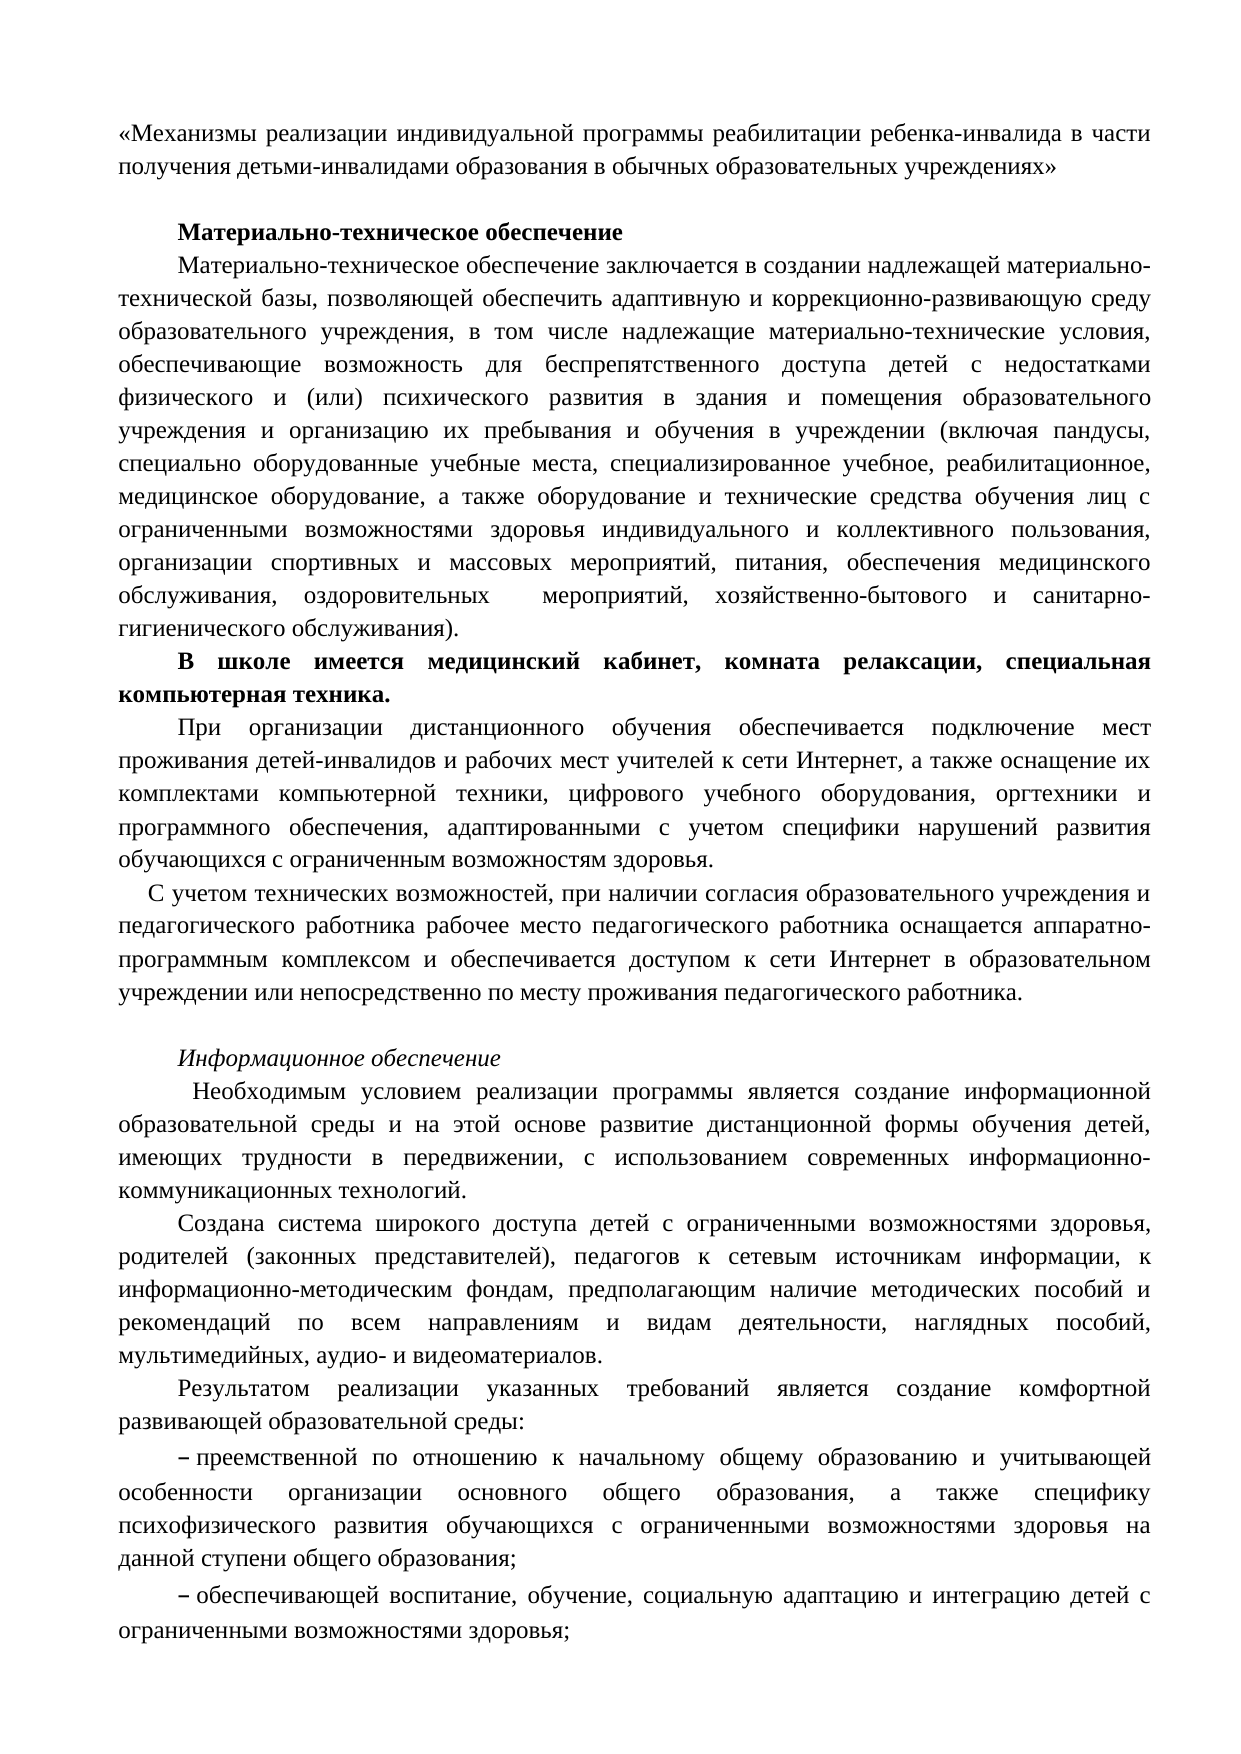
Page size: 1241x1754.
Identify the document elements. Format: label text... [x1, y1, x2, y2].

text В школе имеется медицинский кабинет, комната релаксации, специальная компьютерная техника. [118, 646, 1152, 708]
text Информационное обеспечение [118, 1043, 1152, 1071]
text Материально-техническое обеспечение заключается в создании надлежащей материально-технической базы, позволяющей обеспечить адаптивную и коррекционно-развивающую среду образовательного учреждения, в том числе надлежащие материально-технические условия, обеспечивающие возможность для беспрепятственного доступа детей с недостатками физического и (или) психического развития в здания и помещения образовательного учреждения и организацию их пребывания и обучения в учреждении (включая пандусы, специально оборудованные учебные места, специализированное учебное, реабилитационное, медицинское оборудование, а также оборудование и технические средства обучения лиц с ограниченными возможностями здоровья индивидуального и коллективного пользования, организации спортивных и массовых мероприятий, питания, обеспечения медицинского обслуживания, оздоровительных мероприятий, хозяйственно-бытового и санитарно-гигиенического обслуживания). [118, 250, 1152, 642]
text Материально-техническое обеспечение [118, 217, 1152, 246]
text Результатом реализации указанных требований является создание комфортной развивающей образовательной среды: [118, 1373, 1152, 1435]
text – преемственной по отношению к начальному общему образованию и учитывающей особенности организации основного общего образования, а также специфику психофизического развития обучающихся с ограниченными возможностями здоровья на данной ступени общего образования; [118, 1439, 1152, 1572]
text При организации дистанционного обучения обеспечивается подключение мест проживания детей-инвалидов и рабочих мест учителей к сети Интернет, а также оснащение их комплектами компьютерной техники, цифрового учебного оборудования, оргтехники и программного обеспечения, адаптированными с учетом специфики нарушений развития обучающихся с ограниченным возможностям здоровья. [118, 712, 1152, 873]
text – обеспечивающей воспитание, обучение, социальную адаптацию и интеграцию детей с ограниченными возможностями здоровья; [118, 1576, 1152, 1643]
text Необходимым условием реализации программы является создание информационной образовательной среды и на этой основе развитие дистанционной формы обучения детей, имеющих трудности в передвижении, с использованием современных информационно-коммуникационных технологий. [118, 1076, 1152, 1203]
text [118, 118, 1152, 180]
text Создана система широкого доступа детей с ограниченными возможностями здоровья, родителей (законных представителей), педагогов к сетевым источникам информации, к информационно-методическим фондам, предполагающим наличие методических пособий и рекомендаций по всем направлениям и видам деятельности, наглядных пособий, мультимедийных, аудио- и видеоматериалов. [118, 1208, 1152, 1369]
text С учетом технических возможностей, при наличии согласия образовательного учреждения и педагогического работника рабочее место педагогического работника оснащается аппаратно-программным комплексом и обеспечивается доступом к сети Интернет в образовательном учреждении или непосредственно по месту проживания педагогического работника. [118, 878, 1152, 1005]
